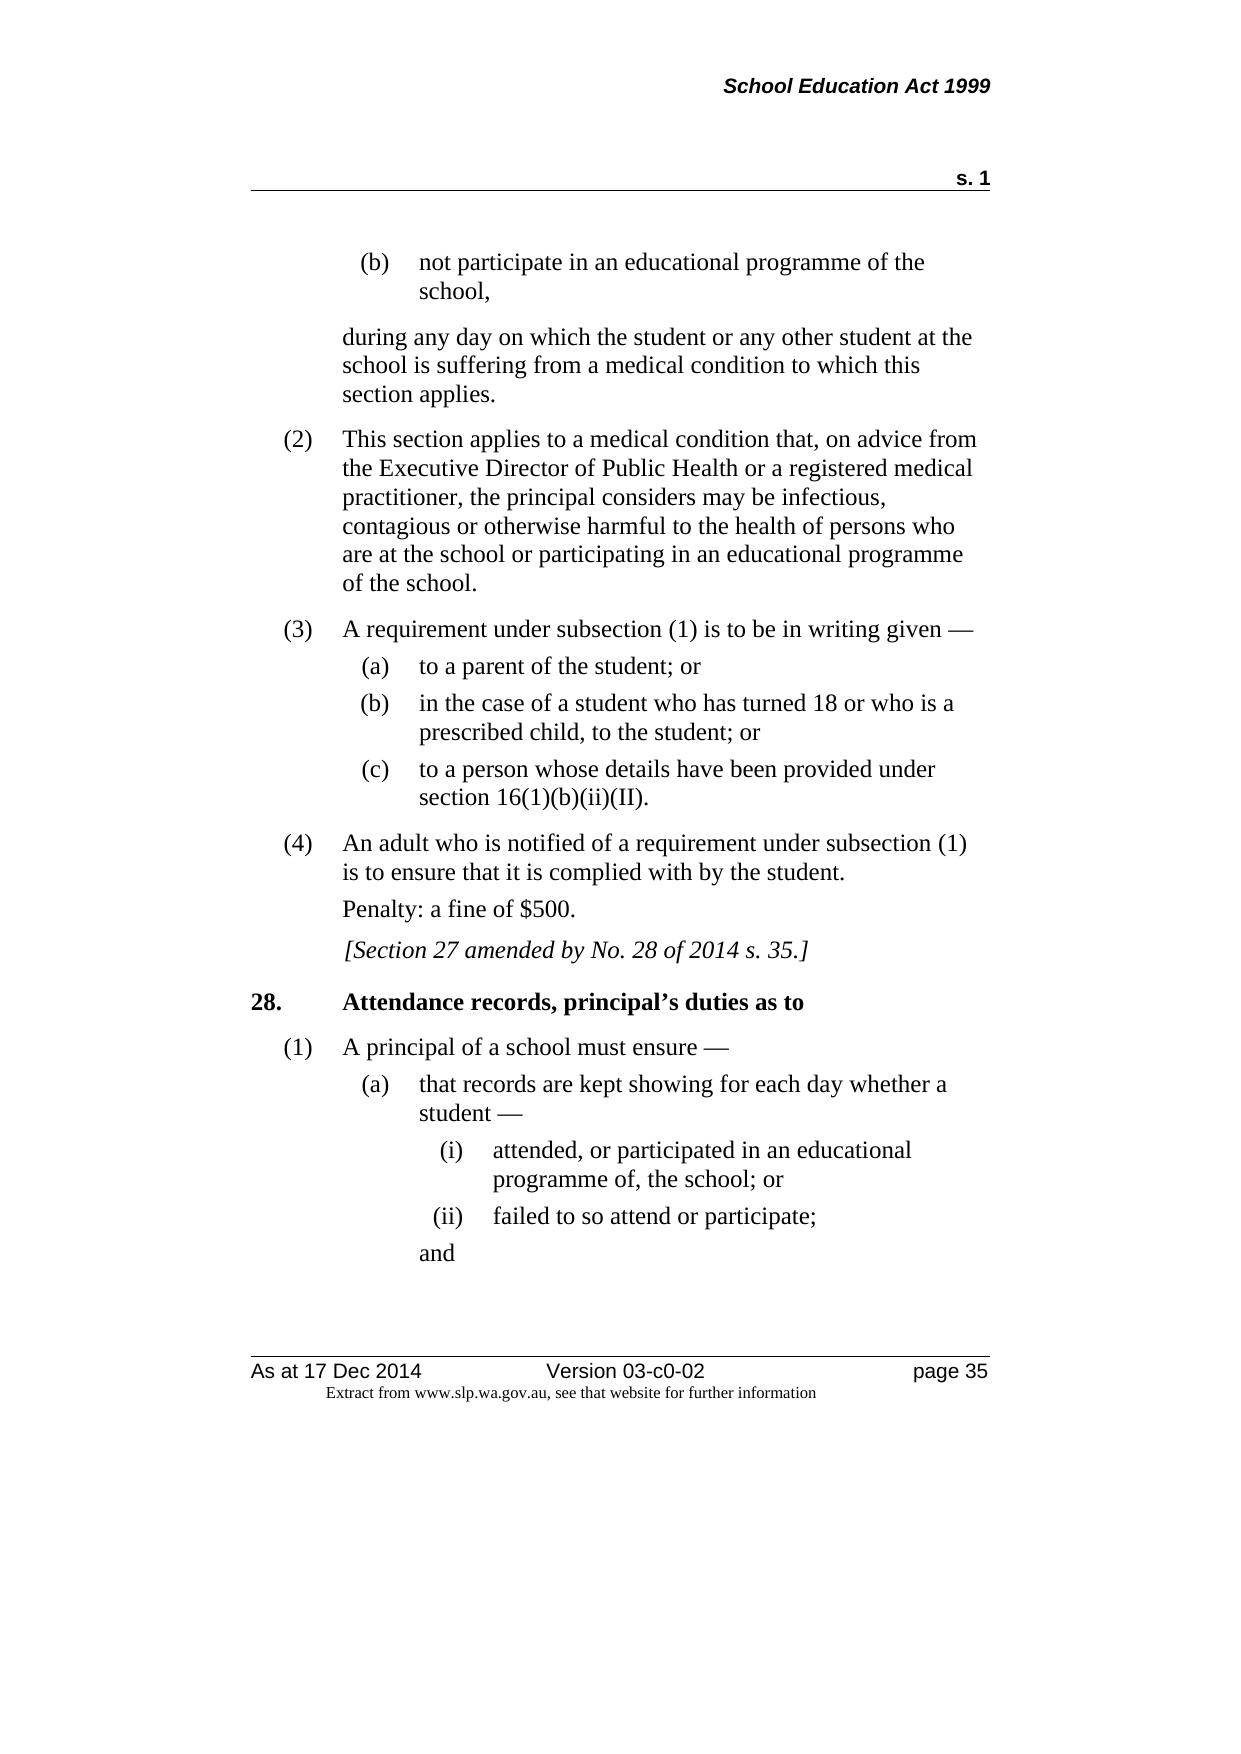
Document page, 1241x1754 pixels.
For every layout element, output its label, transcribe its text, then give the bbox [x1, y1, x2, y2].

text (2) This section applies to a medical condition that, on advice from the Executive Director of Public Health or a registered medical practitioner, the principal considers may be infectious, contagious or otherwise harmful to the health of persons who are at the school or participating in an educational programme of the school. [251, 424, 990, 597]
text during any day on which the student or any other student at the school is suffering from a medical condition to which this section applies. [251, 322, 990, 408]
text (c) to a person whose details have been provided under section 16(1)(b)(ii)(II). [251, 754, 990, 811]
text and [251, 1238, 990, 1267]
text (ii) failed to so attend or participate; [251, 1201, 990, 1229]
text [Section 27 amended by No. 28 of 2014 s. 35.] [251, 935, 990, 964]
text (3) A requirement under subsection (1) is to be in writing given — [251, 614, 990, 642]
text (b) not participate in an educational programme of the school, [251, 247, 990, 305]
subtitle 28. Attendance records, principal’s duties as to [251, 987, 990, 1015]
text (a) that records are kept showing for each day whether a student — [251, 1069, 990, 1127]
text (a) to a parent of the student; or [251, 651, 990, 679]
text (b) in the case of a student who has turned 18 or who is a prescribed child, to the student; or [251, 688, 990, 745]
text (i) attended, or participated in an educational programme of, the school; or [251, 1135, 990, 1192]
text (4) An adult who is notified of a requirement under subsection (1) is to ensure that it is complied with by the student. [251, 828, 990, 885]
text Penalty: a fine of $500. [251, 894, 990, 922]
text (1) A principal of a school must ensure — [251, 1032, 990, 1061]
